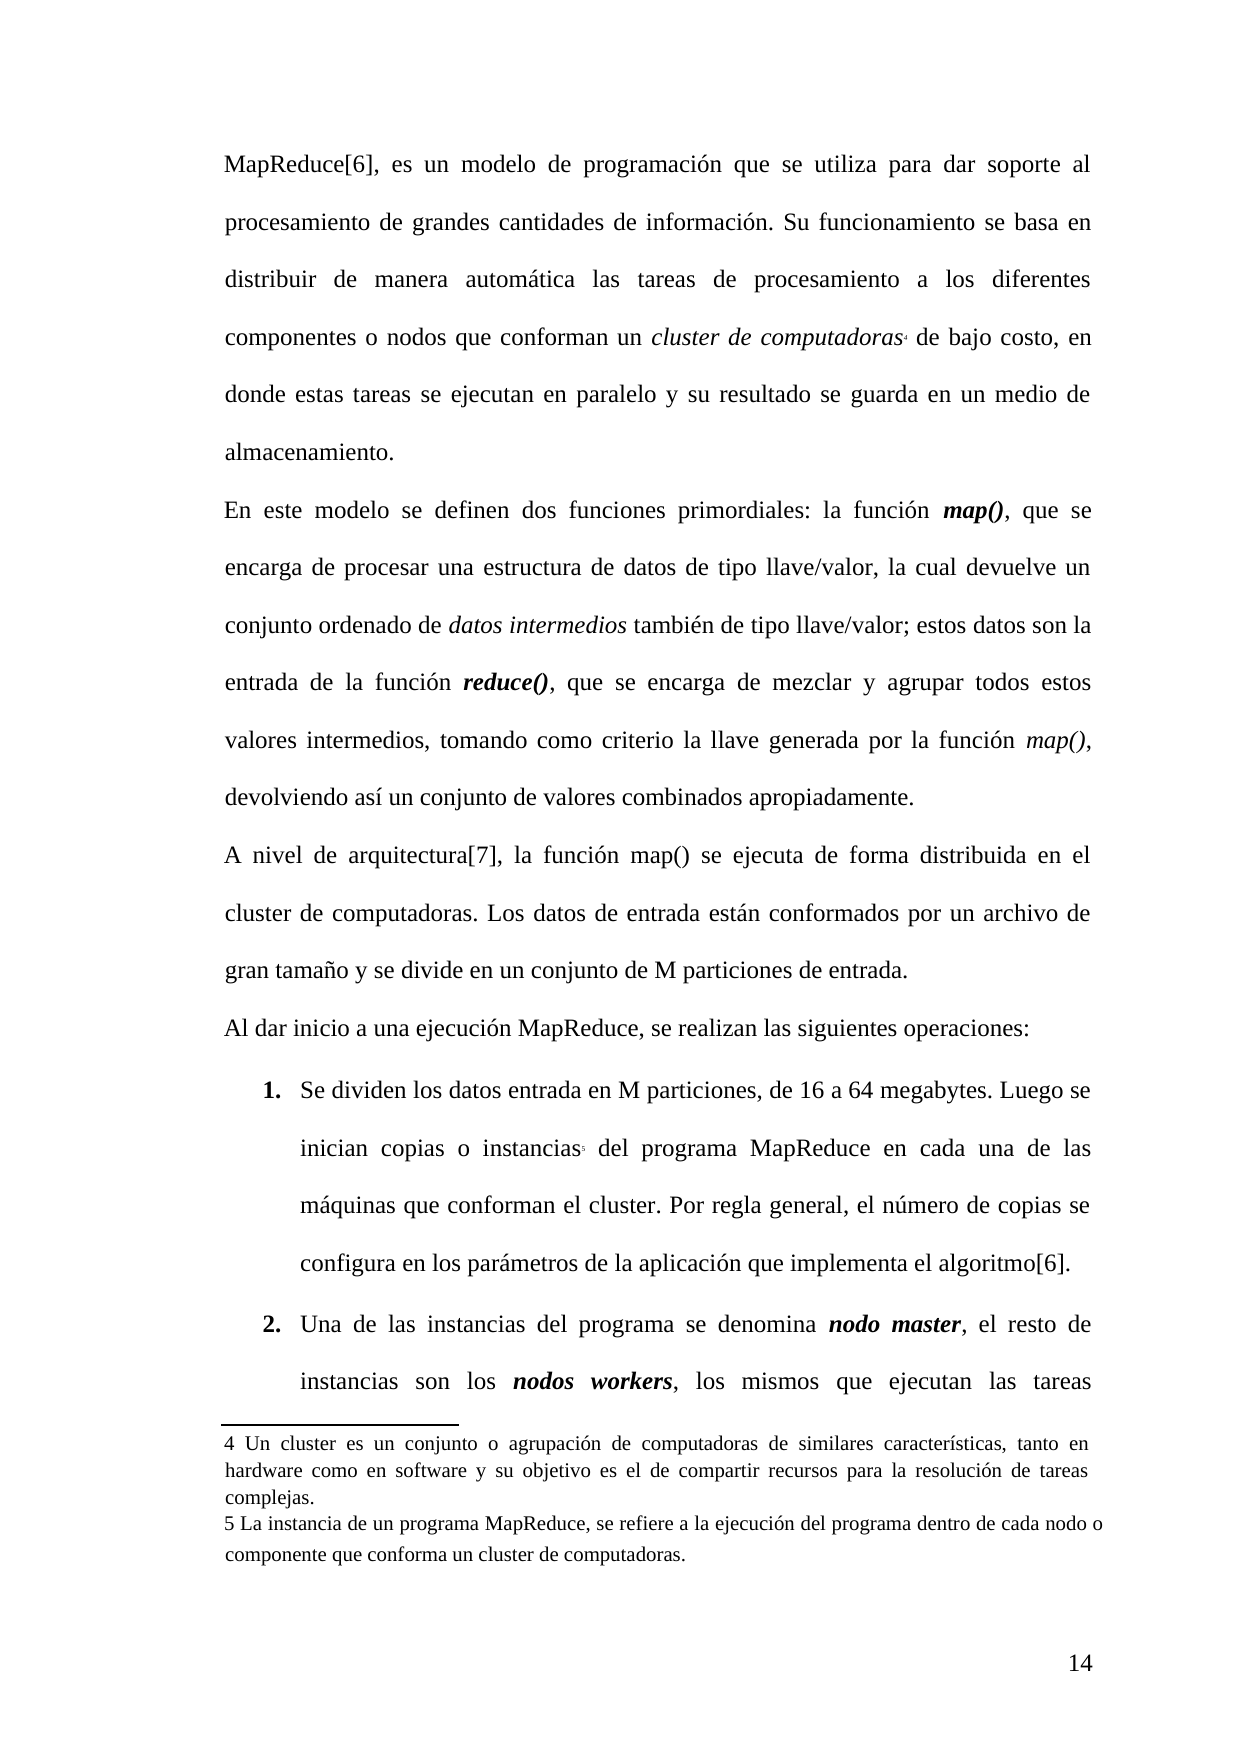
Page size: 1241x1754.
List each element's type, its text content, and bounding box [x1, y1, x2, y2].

text Al dar inicio a una ejecución MapReduce, se realizan las siguientes operaciones: [223, 1013, 1092, 1042]
text A nivel de arquitectura[7], la función map() se ejecuta de forma distribuida en el cluster de computadoras. Los datos de entrada están conformados por un archivo de gran tamaño y se divide en un conjunto de M particiones de entrada. [223, 841, 1092, 984]
text MapReduce[6], es un modelo de programación que se utiliza para dar soporte al procesamiento de grandes cantidades de información. Su funcionamiento se basa en distribuir de manera automática las tareas de procesamiento a los diferentes componentes o nodos que conforman un cluster de computadoras de bajo costo, en donde estas tareas se ejecutan en paralelo y su resultado se guarda en un medio de almacenamiento. [223, 149, 1092, 466]
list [262, 1309, 1092, 1395]
text En este modelo se definen dos funciones primordiales: la función map(), que se encarga de procesar una estructura de datos de tipo llave/valor, la cual devuelve un conjunto ordenado de datos intermedios también de tipo llave/valor; estos datos son la entrada de la función reduce(), que se encarga de mezclar y agrupar todos estos valores intermedios, tomando como criterio la llave generada por la función map(), devolviendo así un conjunto de valores combinados apropiadamente. [223, 495, 1092, 811]
list Se dividen los datos entrada en M particiones, de 16 a 64 megabytes. Luego se inician copias o instancias del programa MapReduce en cada una de las máquinas que conforman el cluster. Por regla general, el número de copias se configura en los parámetros de la aplicación que implementa el algoritmo[6]. [262, 1075, 1092, 1276]
